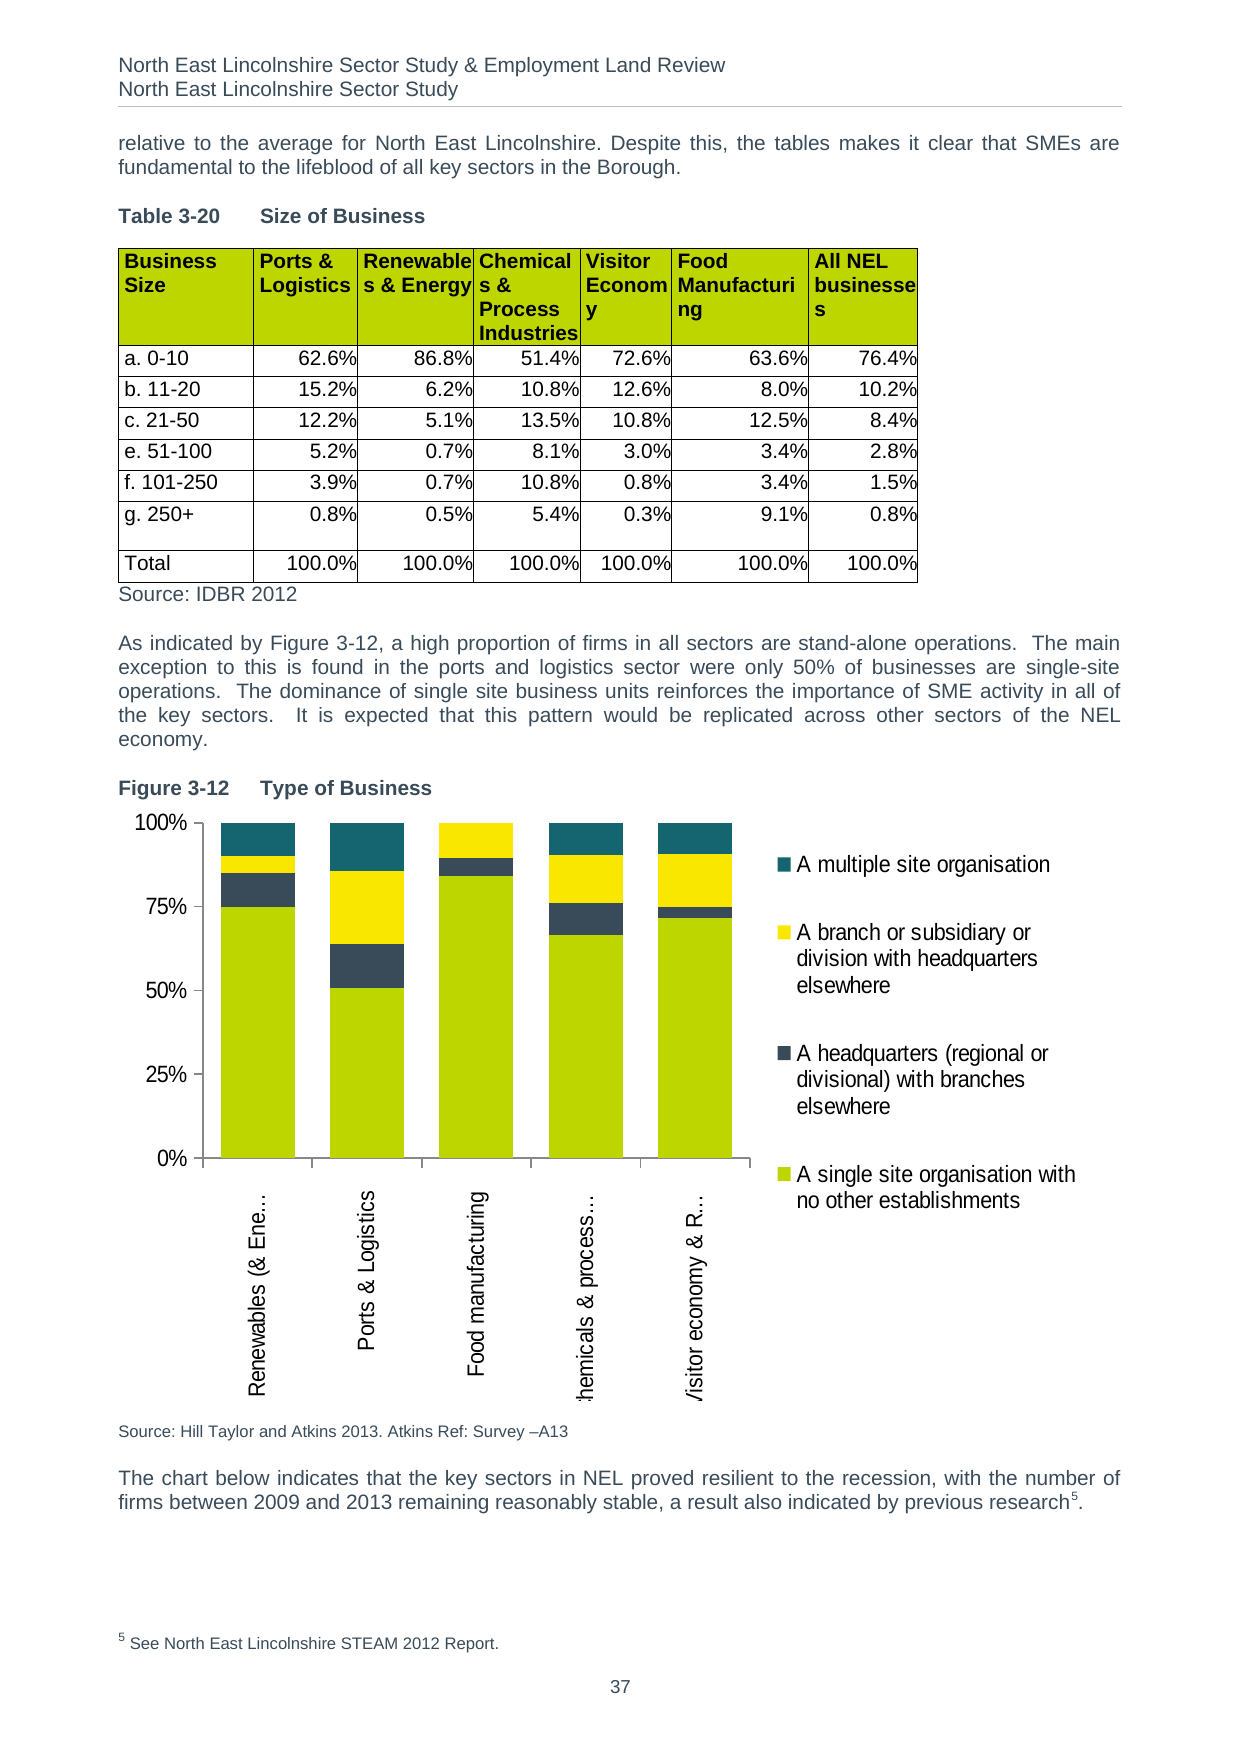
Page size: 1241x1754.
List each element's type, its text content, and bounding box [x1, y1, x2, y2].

text The chart below indicates that the key sectors in NEL proved resilient to the recession, with the number of firms between 2009 and 2013 remaining reasonably stable, a result also indicated by previous research. [118, 1466, 1122, 1513]
table_cell 10.8% [474, 377, 580, 407]
table_cell 5.2% [254, 440, 357, 470]
table_cell 10.2% [809, 377, 917, 407]
table_cell g. 250+ [119, 502, 253, 550]
table_header Business Size [119, 249, 253, 345]
table_cell 8.4% [809, 408, 917, 438]
table_cell 100.0% [581, 551, 671, 582]
table_cell 8.0% [672, 377, 808, 407]
table_cell 100.0% [809, 551, 917, 582]
table_cell 15.2% [254, 377, 357, 407]
table_cell 100.0% [672, 551, 808, 582]
table_cell 10.8% [581, 408, 671, 438]
table_cell 5.4% [474, 502, 580, 550]
table_cell 0.7% [358, 440, 473, 470]
table_cell 63.6% [672, 346, 808, 376]
table_cell 3.9% [254, 471, 357, 501]
table_cell 0.5% [358, 502, 473, 550]
table_cell 51.4% [474, 346, 580, 376]
table_header Chemicals & Process Industries [474, 249, 580, 345]
table_cell f. 101-250 [119, 471, 253, 501]
table_cell 12.6% [581, 377, 671, 407]
table_cell 62.6% [254, 346, 357, 376]
table_cell 100.0% [474, 551, 580, 582]
table_cell 6.2% [358, 377, 473, 407]
table_cell 0.8% [809, 502, 917, 550]
table_cell 86.8% [358, 346, 473, 376]
table_header All NEL businesses [809, 249, 917, 345]
table_cell 3.4% [672, 440, 808, 470]
text Source: IDBR 2012 [118, 582, 1122, 606]
table_cell 0.7% [358, 471, 473, 501]
table_cell 100.0% [358, 551, 473, 582]
table_cell 5.1% [358, 408, 473, 438]
table_cell 9.1% [672, 502, 808, 550]
table_cell 0.3% [581, 502, 671, 550]
table_cell 0.8% [581, 471, 671, 501]
table_cell 8.1% [474, 440, 580, 470]
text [118, 131, 1122, 178]
table_header Renewables & Energy [358, 249, 473, 345]
table_cell 76.4% [809, 346, 917, 376]
table_cell a. 0-10 [119, 346, 253, 376]
table_cell 72.6% [581, 346, 671, 376]
table_cell b. 11-20 [119, 377, 253, 407]
table_header Food Manufacturing [672, 249, 808, 345]
table_cell 3.4% [672, 471, 808, 501]
table_cell c. 21-50 [119, 408, 253, 438]
table_cell 3.0% [581, 440, 671, 470]
table_cell 100.0% [254, 551, 357, 582]
table_cell Total [119, 551, 253, 582]
table_header Visitor Economy [581, 249, 671, 345]
table_cell 10.8% [474, 471, 580, 501]
table_header Ports & Logistics [254, 249, 357, 345]
table_cell 1.5% [809, 471, 917, 501]
table_cell 12.5% [672, 408, 808, 438]
table_cell 13.5% [474, 408, 580, 438]
table_cell e. 51-100 [119, 440, 253, 470]
text Source: Hill Taylor and Atkins 2013. Atkins Ref: Survey –A13 [118, 1421, 1122, 1441]
table_cell 12.2% [254, 408, 357, 438]
table_cell 2.8% [809, 440, 917, 470]
table_cell 0.8% [254, 502, 357, 550]
